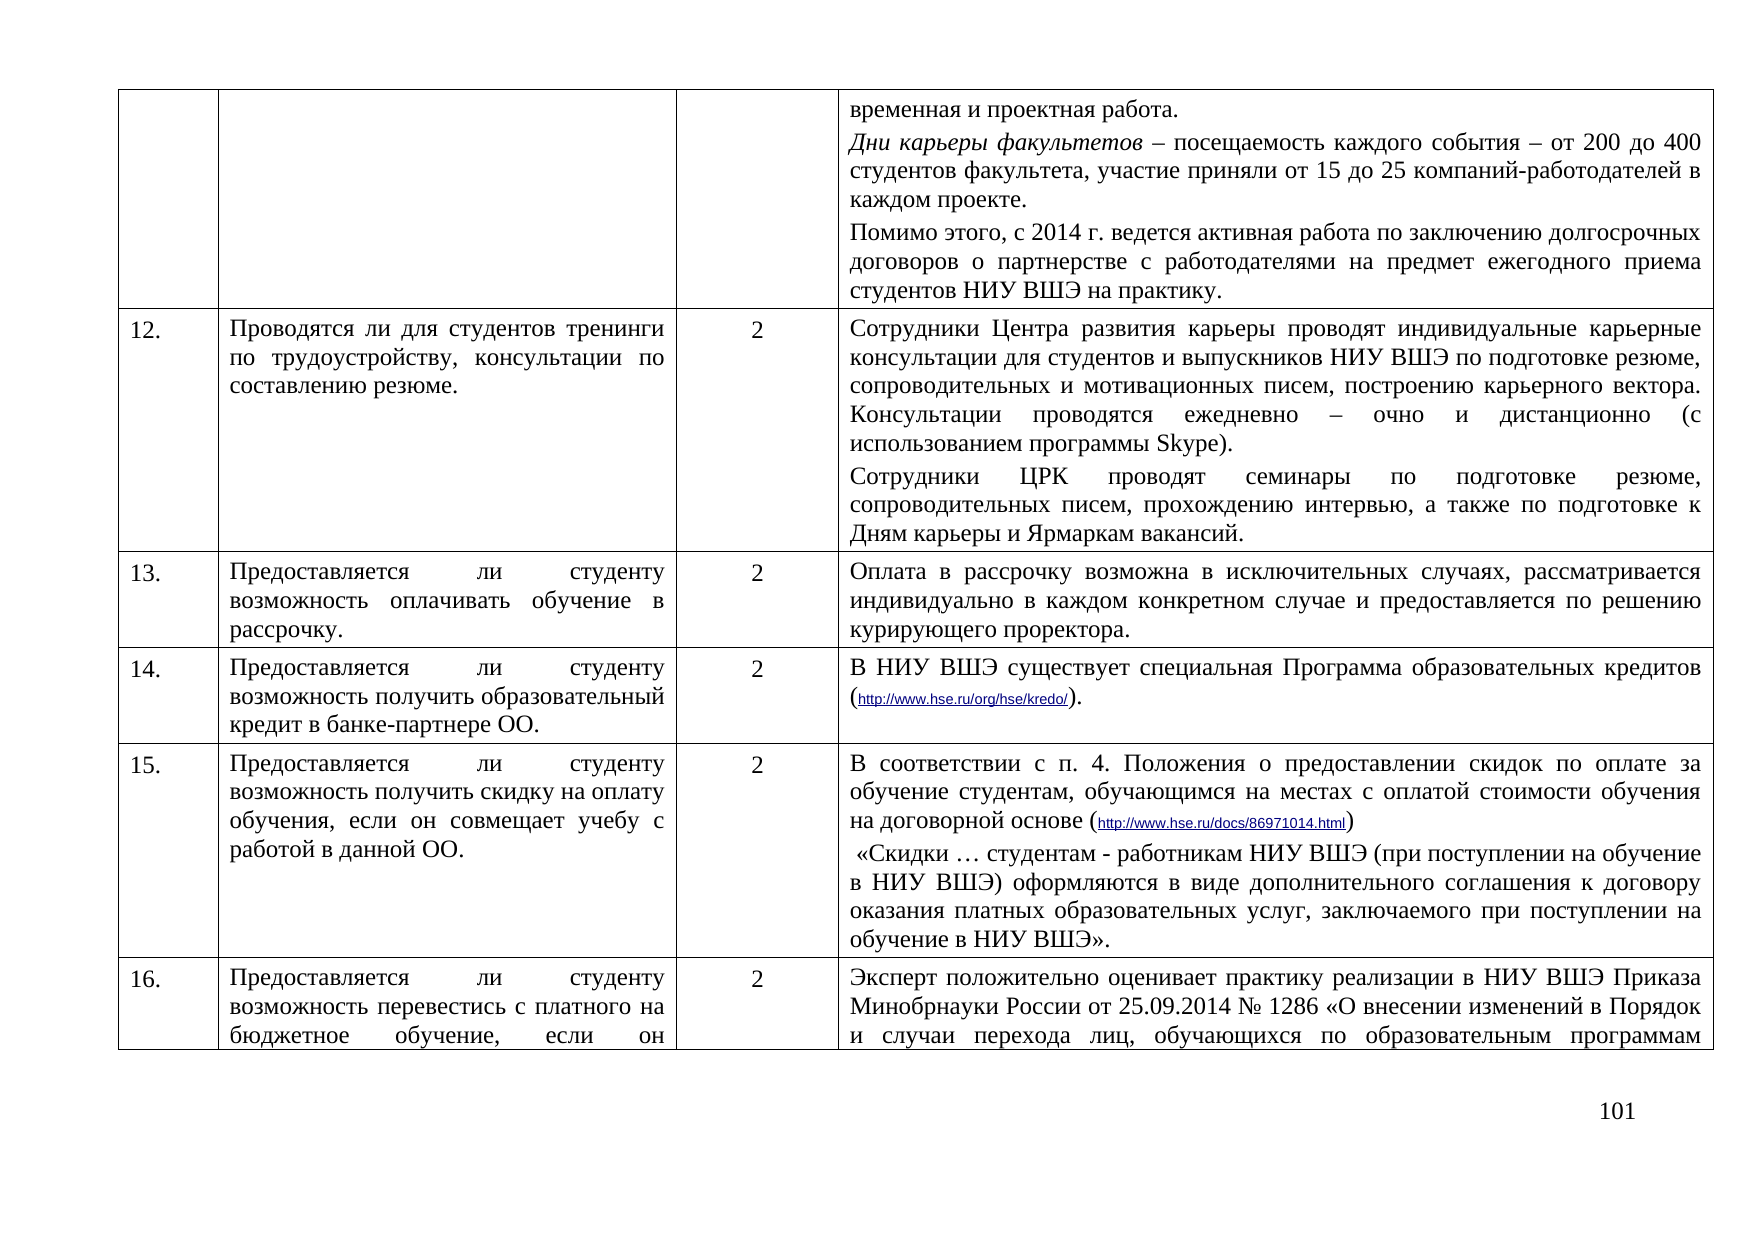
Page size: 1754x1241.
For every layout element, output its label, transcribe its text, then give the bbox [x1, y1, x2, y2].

table_cell [119, 309, 218, 551]
table_cell [119, 744, 218, 957]
table_cell 2 [677, 90, 838, 308]
table_cell Сотрудники Центра развития карьеры проводят индивидуальные карьерные консультации для студентов и выпускников НИУ ВШЭ по подготовке резюме, сопроводительных и мотивационных писем, построению карьерного вектора. Консультации проводятся ежедневно – очно и дистанционно (с использованием программы Skype). Сотрудники ЦРК проводят семинары по подготовке резюме, сопроводительных писем, прохождению интервью, а также по подготовке к Дням карьеры и Ярмаркам вакансий. [839, 309, 1713, 551]
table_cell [839, 90, 1713, 308]
table_cell 2 [677, 744, 838, 957]
table_cell Предоставляется ли студенту возможность получить образовательный кредит в банке-партнере ОО. [219, 648, 676, 742]
table_cell 2 [677, 309, 838, 551]
table_cell Проводятся ли для студентов тренинги по трудоустройству, консультации по составлению резюме. [219, 309, 676, 551]
table_cell Предоставляется ли студенту возможность получить скидку на оплату обучения, если он совмещает учебу с работой в данной ОО. [219, 744, 676, 957]
table_cell В соответствии с п. 4. Положения о предоставлении скидок по оплате за обучение студентам, обучающимся на местах с оплатой стоимости обучения на договорной основе (http://www.hse.ru/docs/86971014.html) «Скидки … студентам - работникам НИУ ВШЭ (при поступлении на обучение в НИУ ВШЭ) оформляются в виде дополнительного соглашения к договору оказания платных образовательных услуг, заключаемого при поступлении на обучение в НИУ ВШЭ». [839, 744, 1713, 957]
table_cell Оплата в рассрочку возможна в исключительных случаях, рассматривается индивидуально в каждом конкретном случае и предоставляется по решению курирующего проректора. [839, 552, 1713, 647]
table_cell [219, 958, 676, 1049]
table_cell 2 [677, 552, 838, 647]
table_cell В НИУ ВШЭ существует специальная Программа образовательных кредитов (http://www.hse.ru/org/hse/kredo/). [839, 648, 1713, 742]
table_cell [119, 958, 218, 1049]
table_cell [119, 90, 218, 308]
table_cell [219, 90, 676, 308]
table_cell [119, 648, 218, 742]
table_cell [119, 552, 218, 647]
table_cell 2 [677, 958, 838, 1049]
table_cell Предоставляется ли студенту возможность оплачивать обучение в рассрочку. [219, 552, 676, 647]
table_cell 2 [677, 648, 838, 742]
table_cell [839, 958, 1713, 1049]
